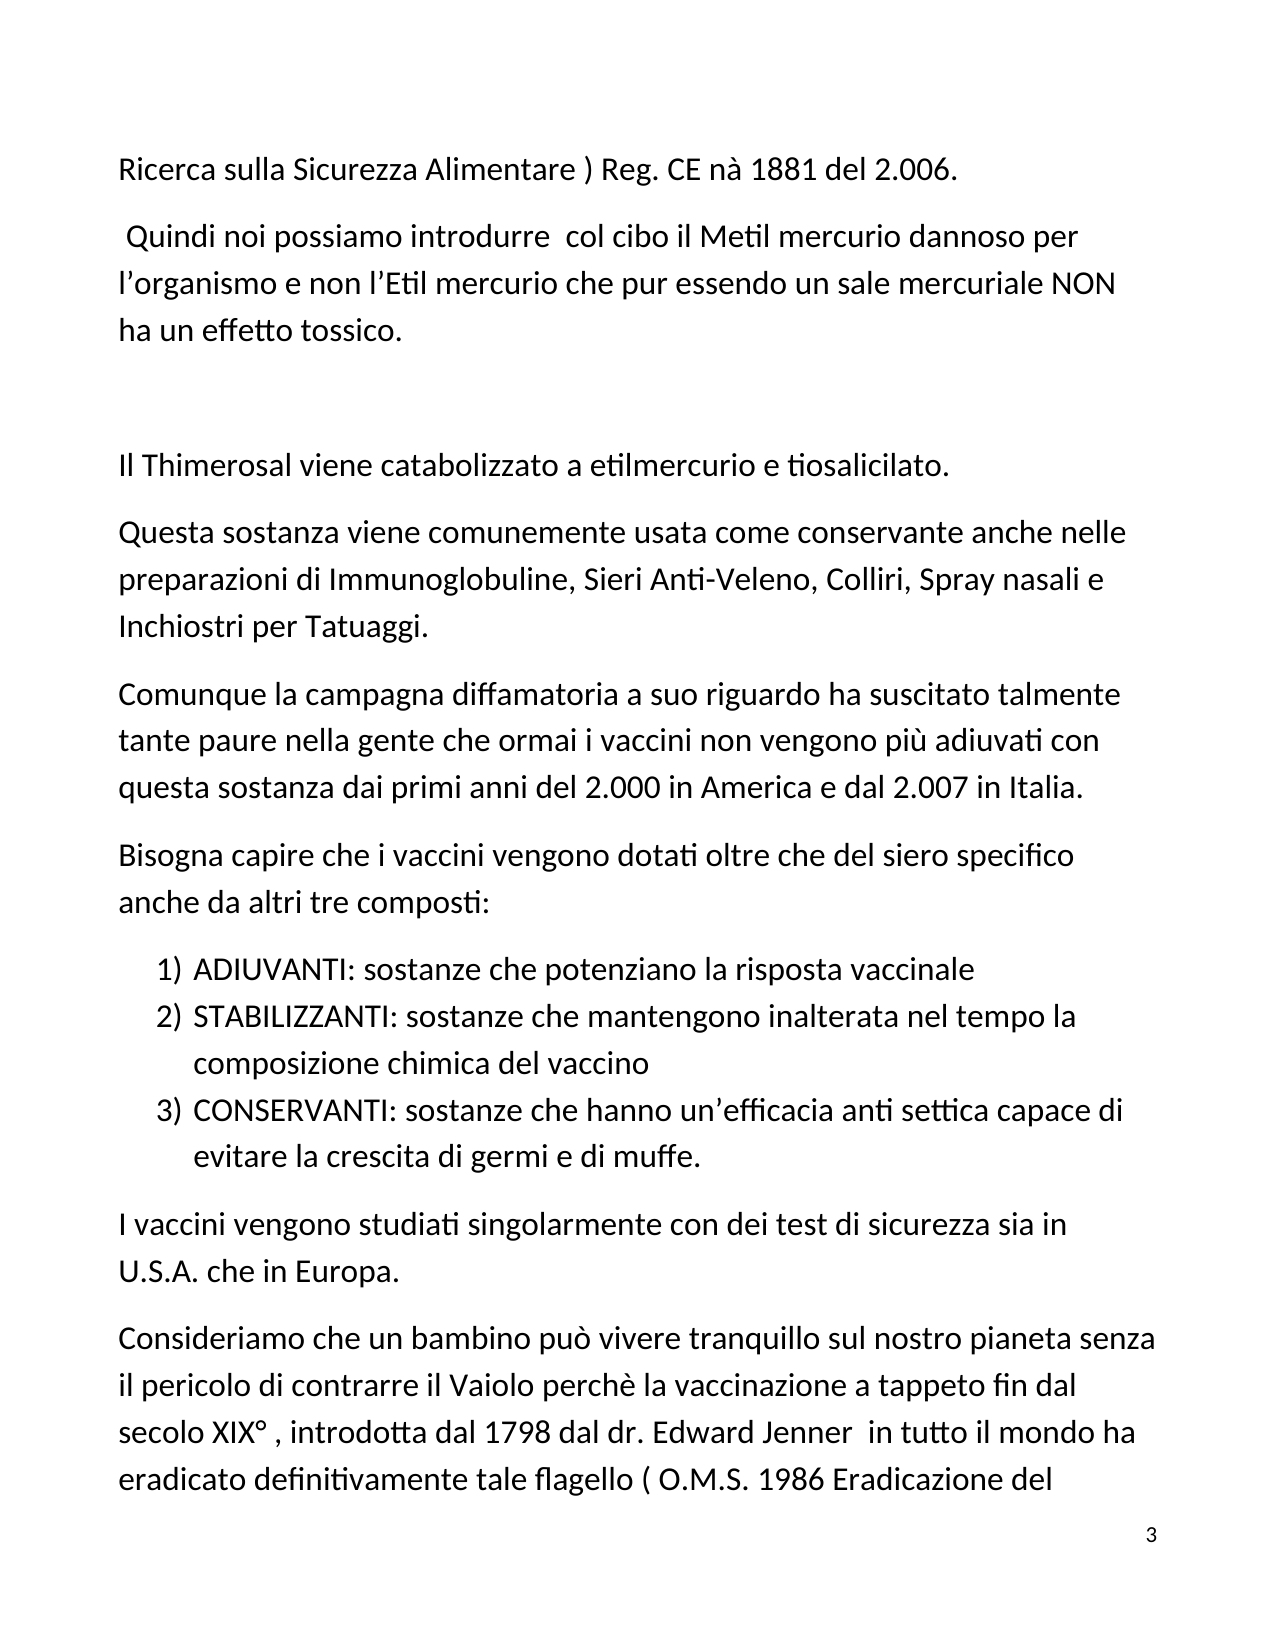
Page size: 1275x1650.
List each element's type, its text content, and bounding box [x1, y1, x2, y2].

text Comunque la campagna diffamatoria a suo riguardo ha suscitato talmente tante paure nella gente che ormai i vaccini non vengono più adiuvati con questa sostanza dai primi anni del 2.000 in America e dal 2.007 in Italia. [118, 673, 1157, 807]
list CONSERVANTI: sostanze che hanno un’efficacia anti settica capace di evitare la crescita di germi e di muffe. [156, 1088, 1157, 1176]
text Bisogna capire che i vaccini vengono dotati oltre che del siero specifico anche da altri tre composti: [118, 834, 1157, 921]
list STABILIZZANTI: sostanze che mantengono inalterata nel tempo la composizione chimica del vaccino [156, 995, 1157, 1082]
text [118, 1317, 1157, 1498]
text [118, 148, 1157, 188]
text Quindi noi possiamo introdurre col cibo il Metil mercurio dannoso per l’organismo e non l’Etil mercurio che pur essendo un sale mercuriale NON ha un effetto tossico. [118, 215, 1157, 349]
text Il Thimerosal viene catabolizzato a etilmercurio e tiosalicilato. [118, 444, 1157, 485]
text I vaccini vengono studiati singolarmente con dei test di sicurezza sia in U.S.A. che in Europa. [118, 1203, 1157, 1290]
list ADIUVANTI: sostanze che potenziano la risposta vaccinale [156, 948, 1157, 989]
text Questa sostanza viene comunemente usata come conservante anche nelle preparazioni di Immunoglobuline, Sieri Anti-Veleno, Colliri, Spray nasali e Inchiostri per Tatuaggi. [118, 512, 1157, 646]
